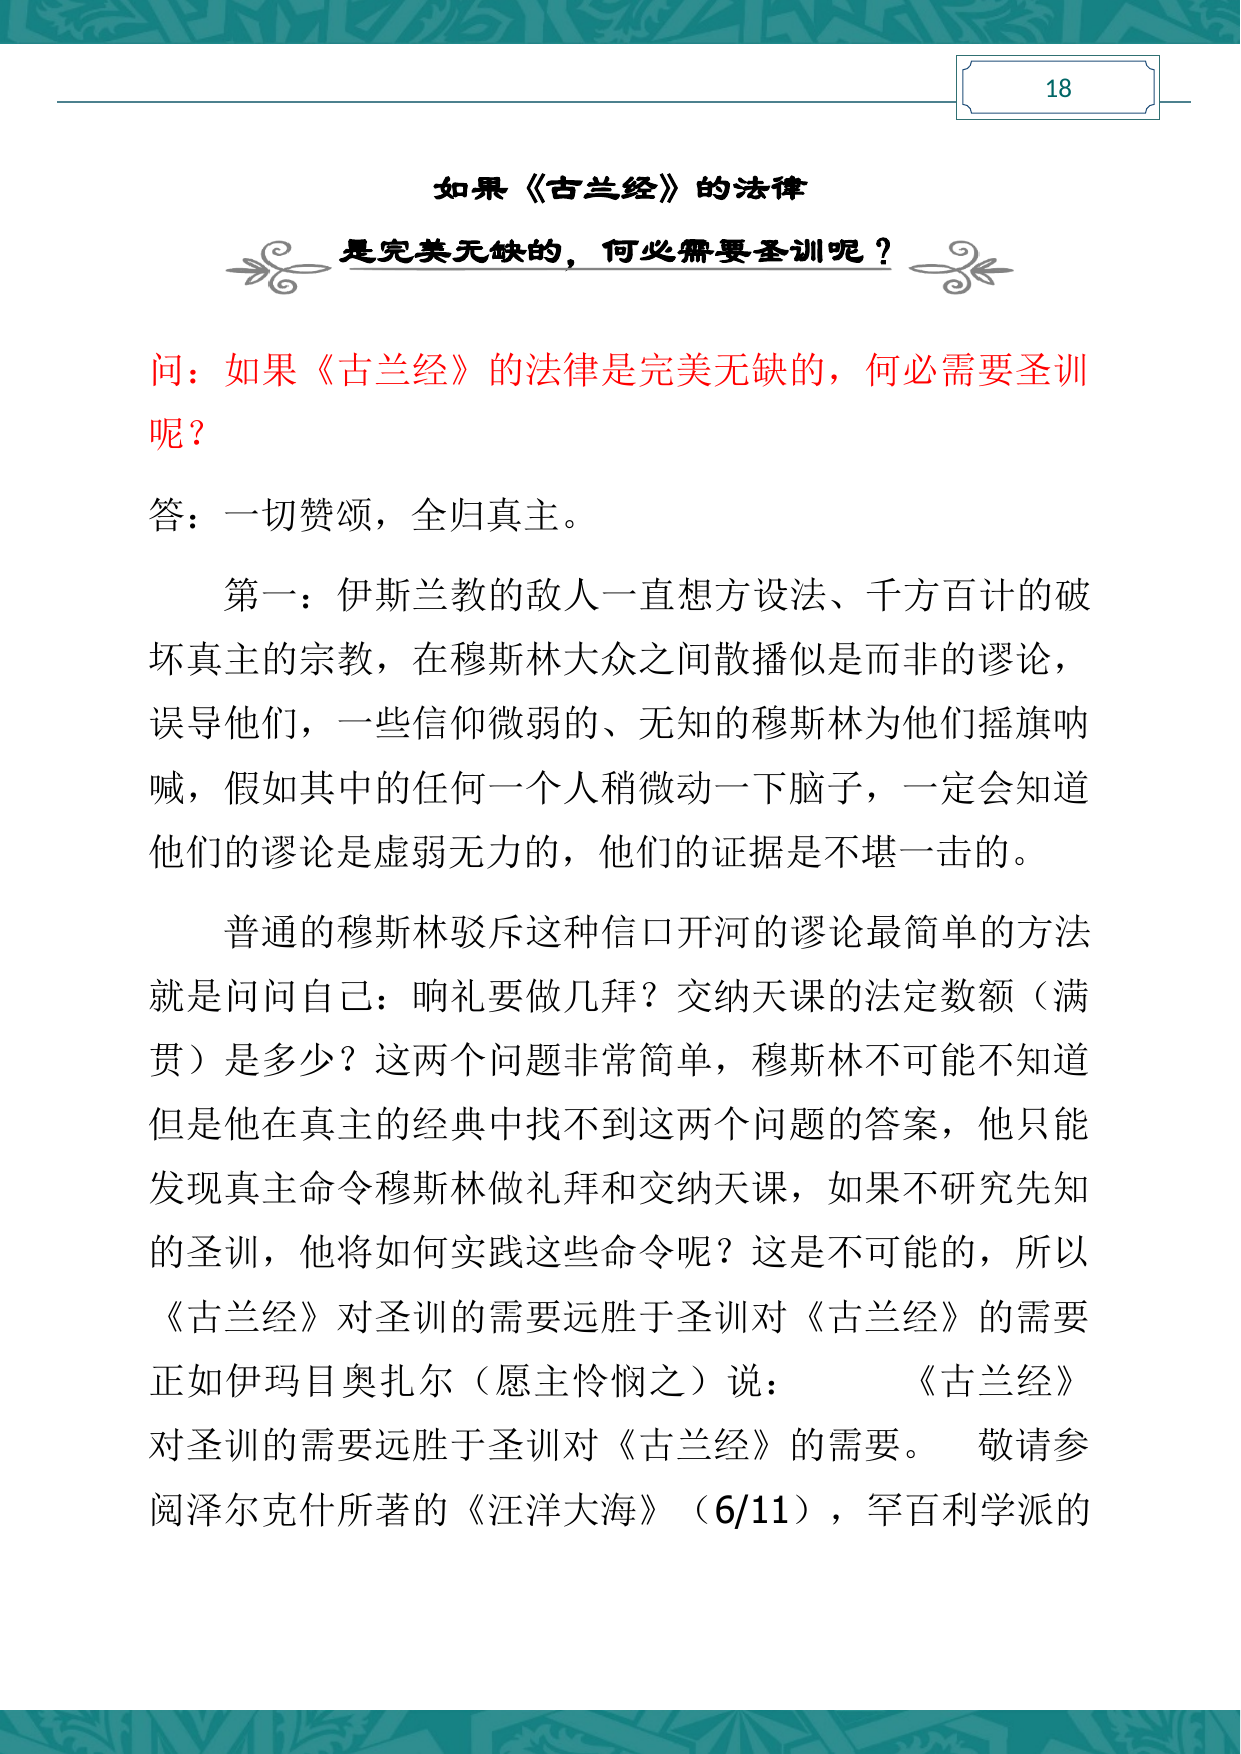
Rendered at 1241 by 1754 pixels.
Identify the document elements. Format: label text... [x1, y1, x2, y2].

text 答：一切赞颂，全归真主。 [148, 491, 1092, 534]
text 如果《古兰经》的法律 [148, 162, 1092, 205]
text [148, 907, 1092, 1531]
text 问：如果《古兰经》的法律是完美无缺的，何必需要圣训呢？ [148, 346, 1092, 453]
picture [0, 0, 1240, 44]
picture [0, 1710, 1241, 1754]
text 是完美无缺的，何必需要圣训呢？ [148, 225, 1092, 268]
text 第一：伊斯兰教的敌人一直想方设法、千方百计的破坏真主的宗教，在穆斯林大众之间散播似是而非的谬论，误导他们，一些信仰微弱的、无知的穆斯林为他们摇旗呐喊，假如其中的任何一个人稍微动一下脑子，一定会知道他们的谬论是虚弱无力的，他们的证据是不堪一击的。 [148, 571, 1092, 870]
